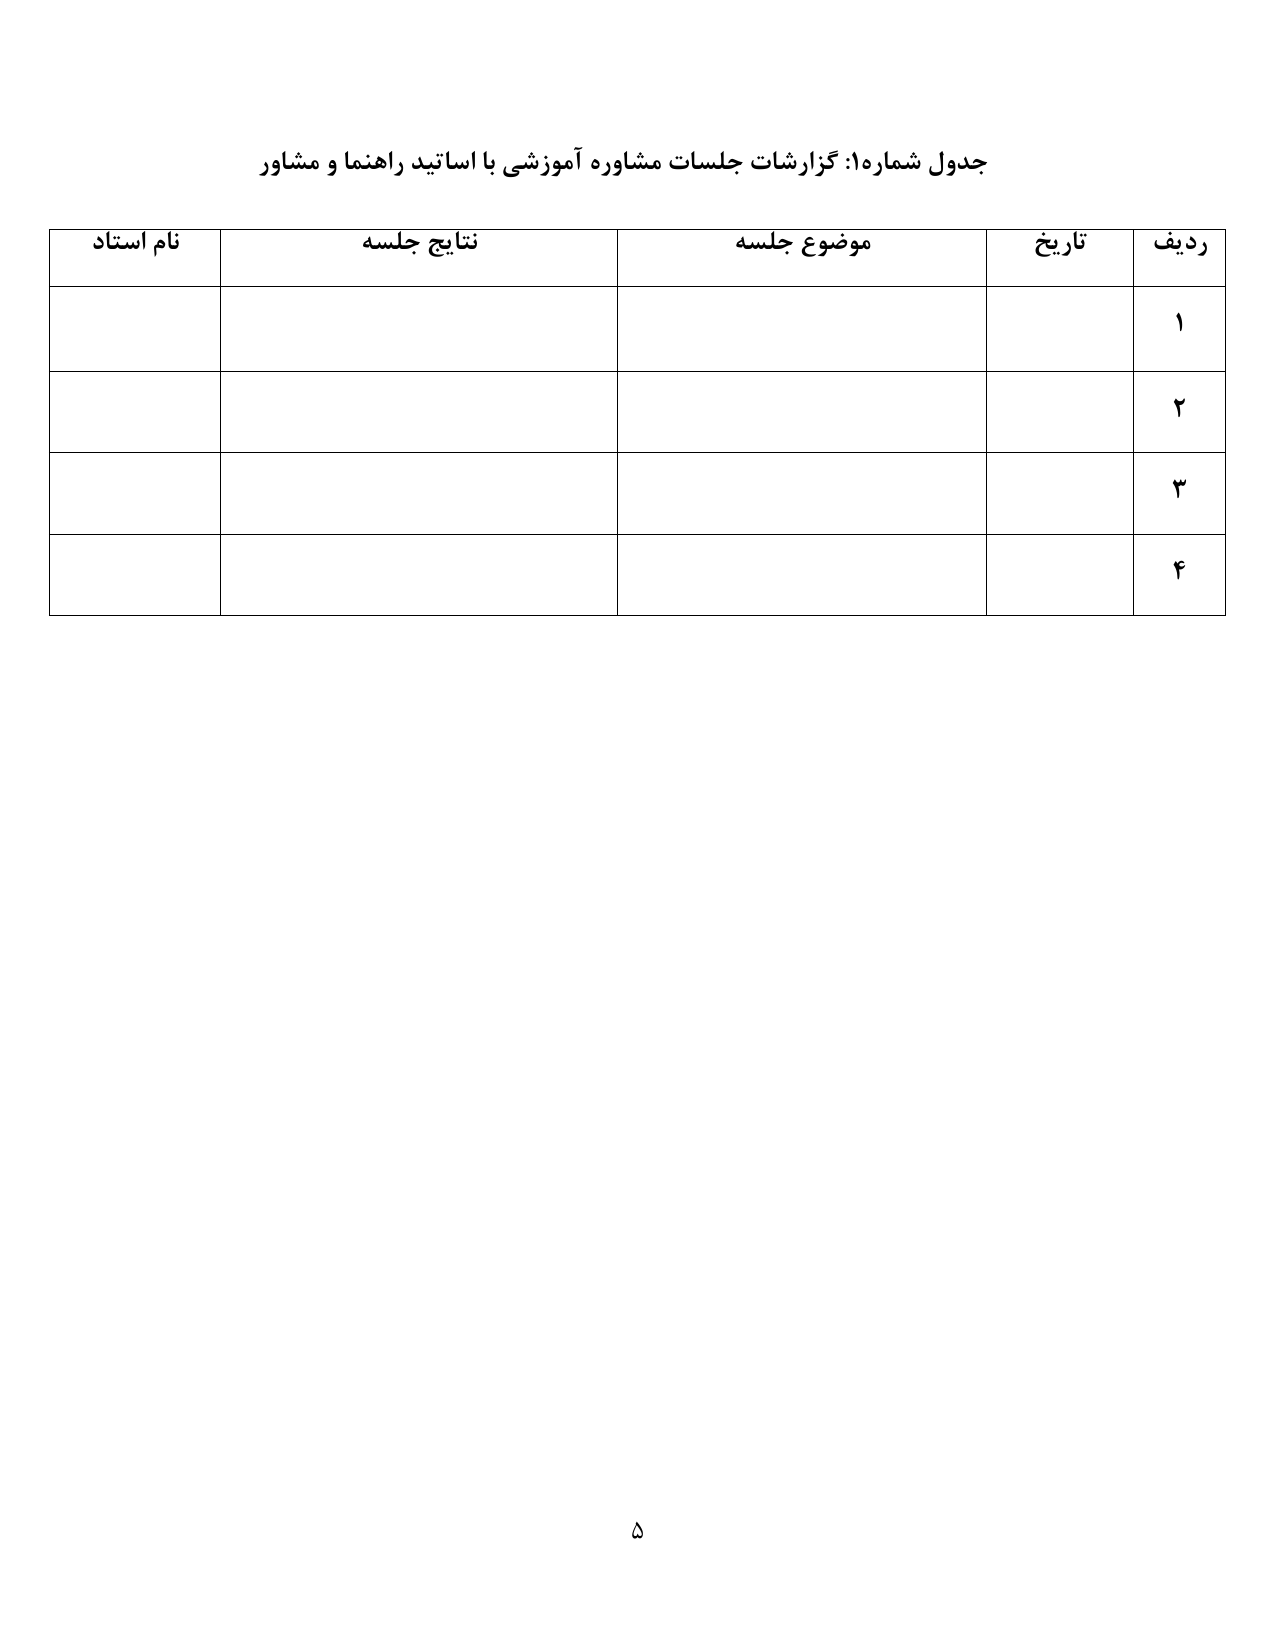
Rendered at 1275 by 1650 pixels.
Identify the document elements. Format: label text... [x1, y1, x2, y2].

table_header ردیف [1134, 230, 1225, 286]
table_cell 4 [1134, 535, 1225, 615]
table_cell 1 [1134, 287, 1225, 371]
table_cell [221, 372, 617, 452]
table_cell [618, 535, 986, 615]
table_header نام استاد [50, 230, 220, 286]
table_cell [618, 453, 986, 534]
table_header موضوع جلسه [618, 230, 986, 286]
table_cell [50, 287, 220, 371]
table_cell [50, 535, 220, 615]
table_cell [987, 372, 1133, 452]
table_header تاریخ [987, 230, 1133, 286]
table_cell [50, 372, 220, 452]
table_cell [221, 453, 617, 534]
table_cell [221, 287, 617, 371]
table_cell 3 [1134, 453, 1225, 534]
table_cell [50, 453, 220, 534]
table_cell [618, 372, 986, 452]
table_cell 2 [1134, 372, 1225, 452]
table_cell [221, 535, 617, 615]
table_header نتایج جلسه [221, 230, 617, 286]
list جدول شماره1: گزارشات جلسات مشاوره آموزشی با اساتید راهنما و مشاور [150, 150, 1095, 179]
table_cell [618, 287, 986, 371]
table_cell [987, 287, 1133, 371]
table_cell [987, 453, 1133, 534]
table_cell [987, 535, 1133, 615]
